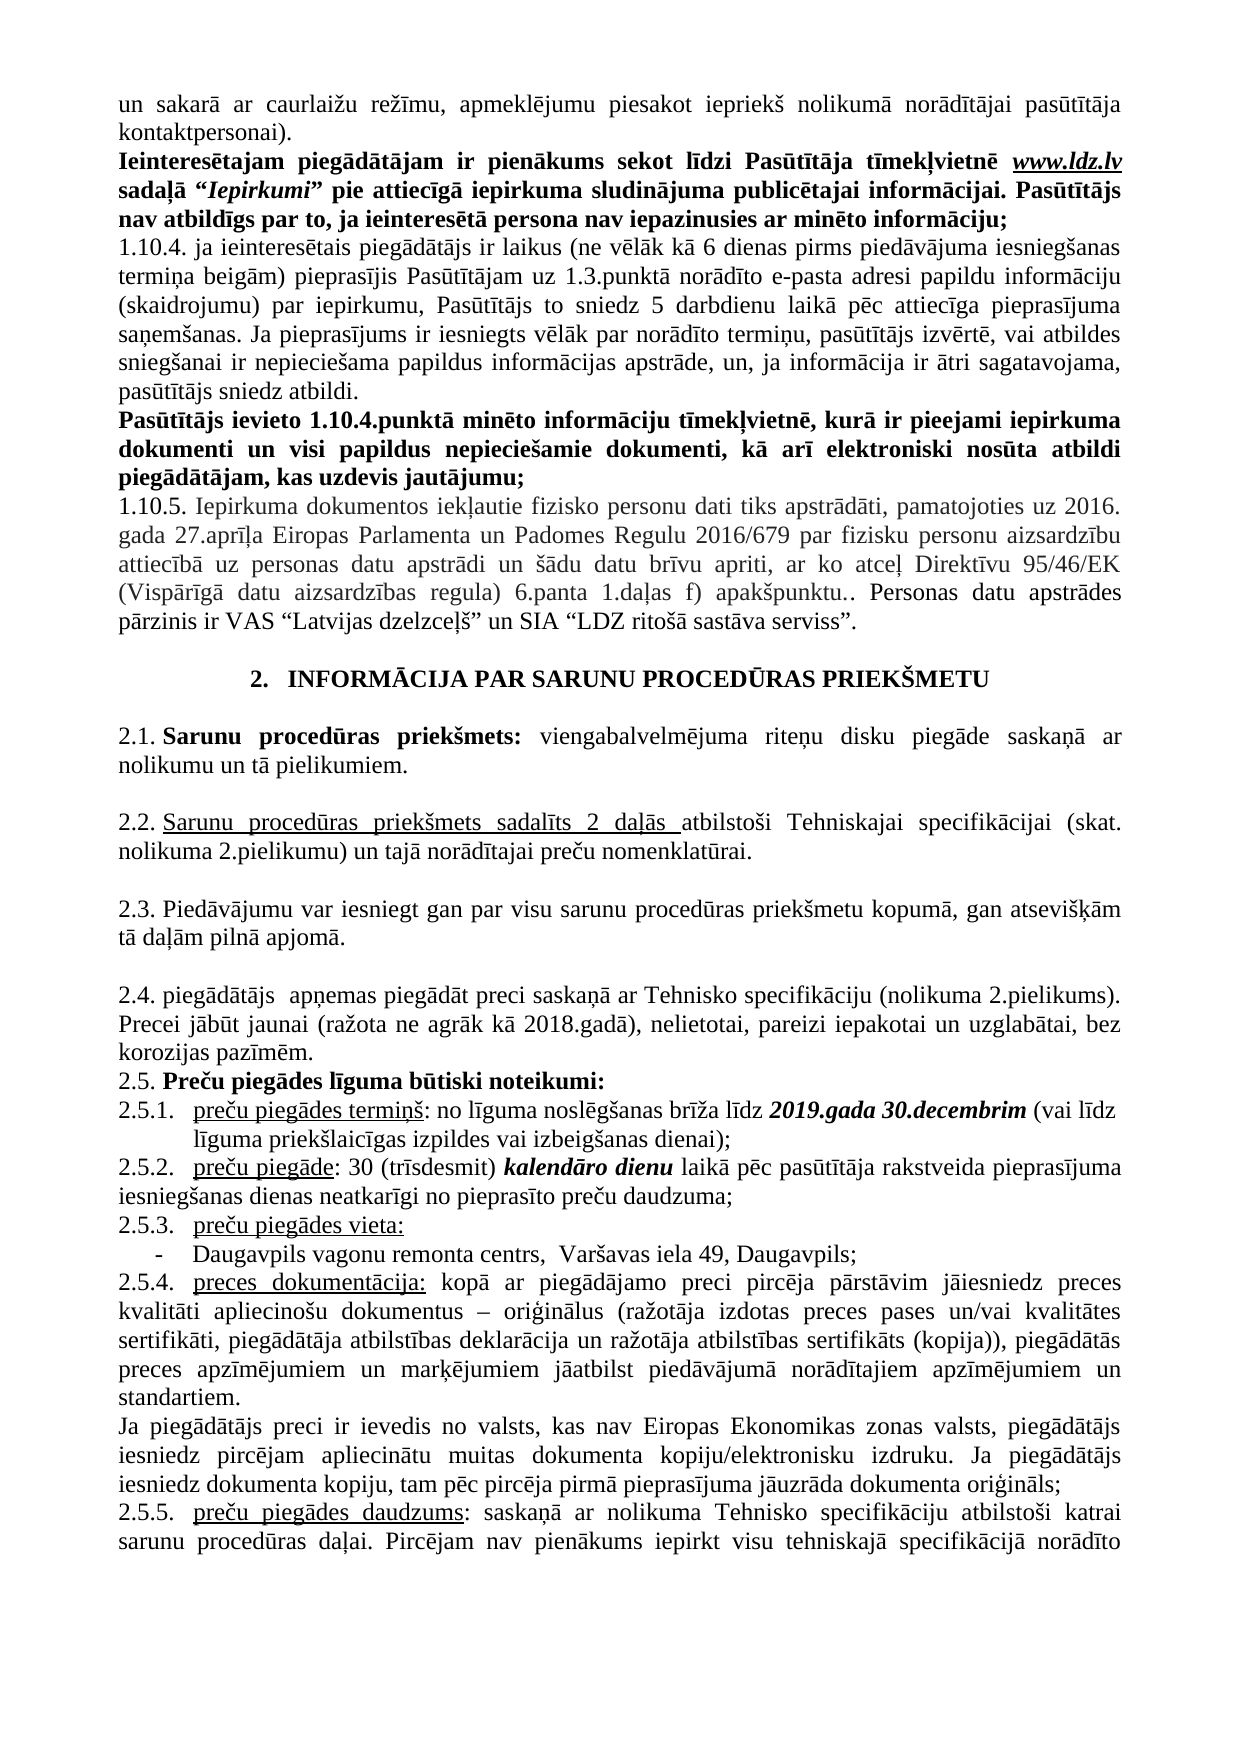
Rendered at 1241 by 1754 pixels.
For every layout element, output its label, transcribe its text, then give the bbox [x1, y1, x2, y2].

list preces dokumentācija: kopā ar piegādājamo preci pircēja pārstāvim jāiesniedz preces kvalitāti apliecinošu dokumentus – oriģinālus (ražotāja izdotas preces pases un/vai kvalitātes sertifikāti, piegādātāja atbilstības deklarācija un ražotāja atbilstības sertifikāts (kopija)), piegādātās preces apzīmējumiem un marķējumiem jāatbilst piedāvājumā norādītajiem apzīmējumiem un standartiem. [118, 1267, 1122, 1411]
text Pasūtītājs ievieto 1.10.4.punktā minēto informāciju tīmekļvietnē, kurā ir pieejami iepirkuma dokumenti un visi papildus nepieciešamie dokumenti, kā arī elektroniski nosūta atbildi piegādātājam, kas uzdevis jautājumu; [118, 405, 1122, 491]
list INFORMĀCIJA PAR SARUNU PROCEDŪRAS PRIEKŠMETU [118, 664, 1122, 692]
list Piedāvājumu var iesniegt gan par visu sarunu procedūras priekšmetu kopumā, gan atsevišķām tā daļām pilnā apjomā. [118, 894, 1122, 951]
list piegādātājs apņemas piegādāt preci saskaņā ar Tehnisko specifikāciju (nolikuma 2.pielikums). Precei jābūt jaunai (ražota ne agrāk kā 2018.gadā), nelietotai, pareizi iepakotai un uzglabātai, bez korozijas pazīmēm. [118, 980, 1122, 1066]
list preču piegādes vieta: [118, 1210, 1122, 1239]
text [118, 89, 1122, 146]
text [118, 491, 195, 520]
list Ja piegādātājs preci ir ievedis no valsts, kas nav Eiropas Ekonomikas zonas valsts, piegādātājs iesniedz pircējam apliecinātu muitas dokumenta kopiju/elektronisku izdruku. Ja piegādātājs iesniedz dokumenta kopiju, tam pēc pircēja pirmā pieprasījuma jāuzrāda dokumenta oriģināls; [118, 1411, 1122, 1497]
text 1.10.5. Iepirkuma dokumentos iekļautie fizisko personu dati tiks apstrādāti, pamatojoties uz 2016. gada 27.aprīļa Eiropas Parlamenta un Padomes Regulu 2016/679 par fizisku personu aizsardzību attiecībā uz personas datu apstrādi un šādu datu brīvu apriti, ar ko atceļ Direktīvu 95/46/EK (Vispārīgā datu aizsardzības regula) 6.panta 1.daļas f) apakšpunktu.. Personas datu apstrādes pārzinis ir VAS “Latvijas dzelzceļš” un SIA “LDZ ritošā sastāva serviss”. [118, 577, 1122, 635]
list preču piegāde: 30 (trīsdesmit) kalendāro dienu laikā pēc pasūtītāja rakstveida pieprasījuma iesniegšanas dienas neatkarīgi no pieprasīto preču daudzuma; [118, 1152, 1122, 1210]
list Preču piegādes līguma būtiski noteikumi: [118, 1066, 1122, 1095]
list preču piegādes termiņš: no līguma noslēgšanas brīža līdz 2019.gada 30.decembrim (vai līdz līguma priekšlaicīgas izpildes vai izbeigšanas dienai); [118, 1095, 1122, 1152]
text Ieinteresētajam piegādātājam ir pienākums sekot līdzi Pasūtītāja tīmekļvietnē www.ldz.lv sadaļā “Iepirkumi” pie attiecīgā iepirkuma sludinājuma publicētajai informācijai. Pasūtītājs nav atbildīgs par to, ja ieinteresētā persona nav iepazinusies ar minēto informāciju; [118, 146, 1122, 232]
list Sarunu procedūras priekšmets sadalīts 2 daļās atbilstoši Tehniskajai specifikācijai (skat. nolikuma 2.pielikumu) un tajā norādītajai preču nomenklatūrai. [118, 807, 1122, 865]
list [118, 1497, 1122, 1555]
text 1.10.4. ja ieinteresētais piegādātājs ir laikus (ne vēlāk kā 6 dienas pirms piedāvājuma iesniegšanas termiņa beigām) pieprasījis Pasūtītājam uz 1.3.punktā norādīto e-pasta adresi papildu informāciju (skaidrojumu) par iepirkumu, Pasūtītājs to sniedz 5 darbdienu laikā pēc attiecīga pieprasījuma saņemšanas. Ja pieprasījums ir iesniegts vēlāk par norādīto termiņu, pasūtītājs izvērtē, vai atbildes sniegšanai ir nepieciešama papildus informācijas apstrāde, un, ja informācija ir ātri sagatavojama, pasūtītājs sniedz atbildi. [118, 232, 1122, 405]
list Sarunu procedūras priekšmets: viengabalvelmējuma riteņu disku piegāde saskaņā ar nolikumu un tā pielikumiem. [118, 721, 1122, 779]
list Daugavpils vagonu remonta centrs, Varšavas iela 49, Daugavpils; [154, 1239, 1081, 1267]
